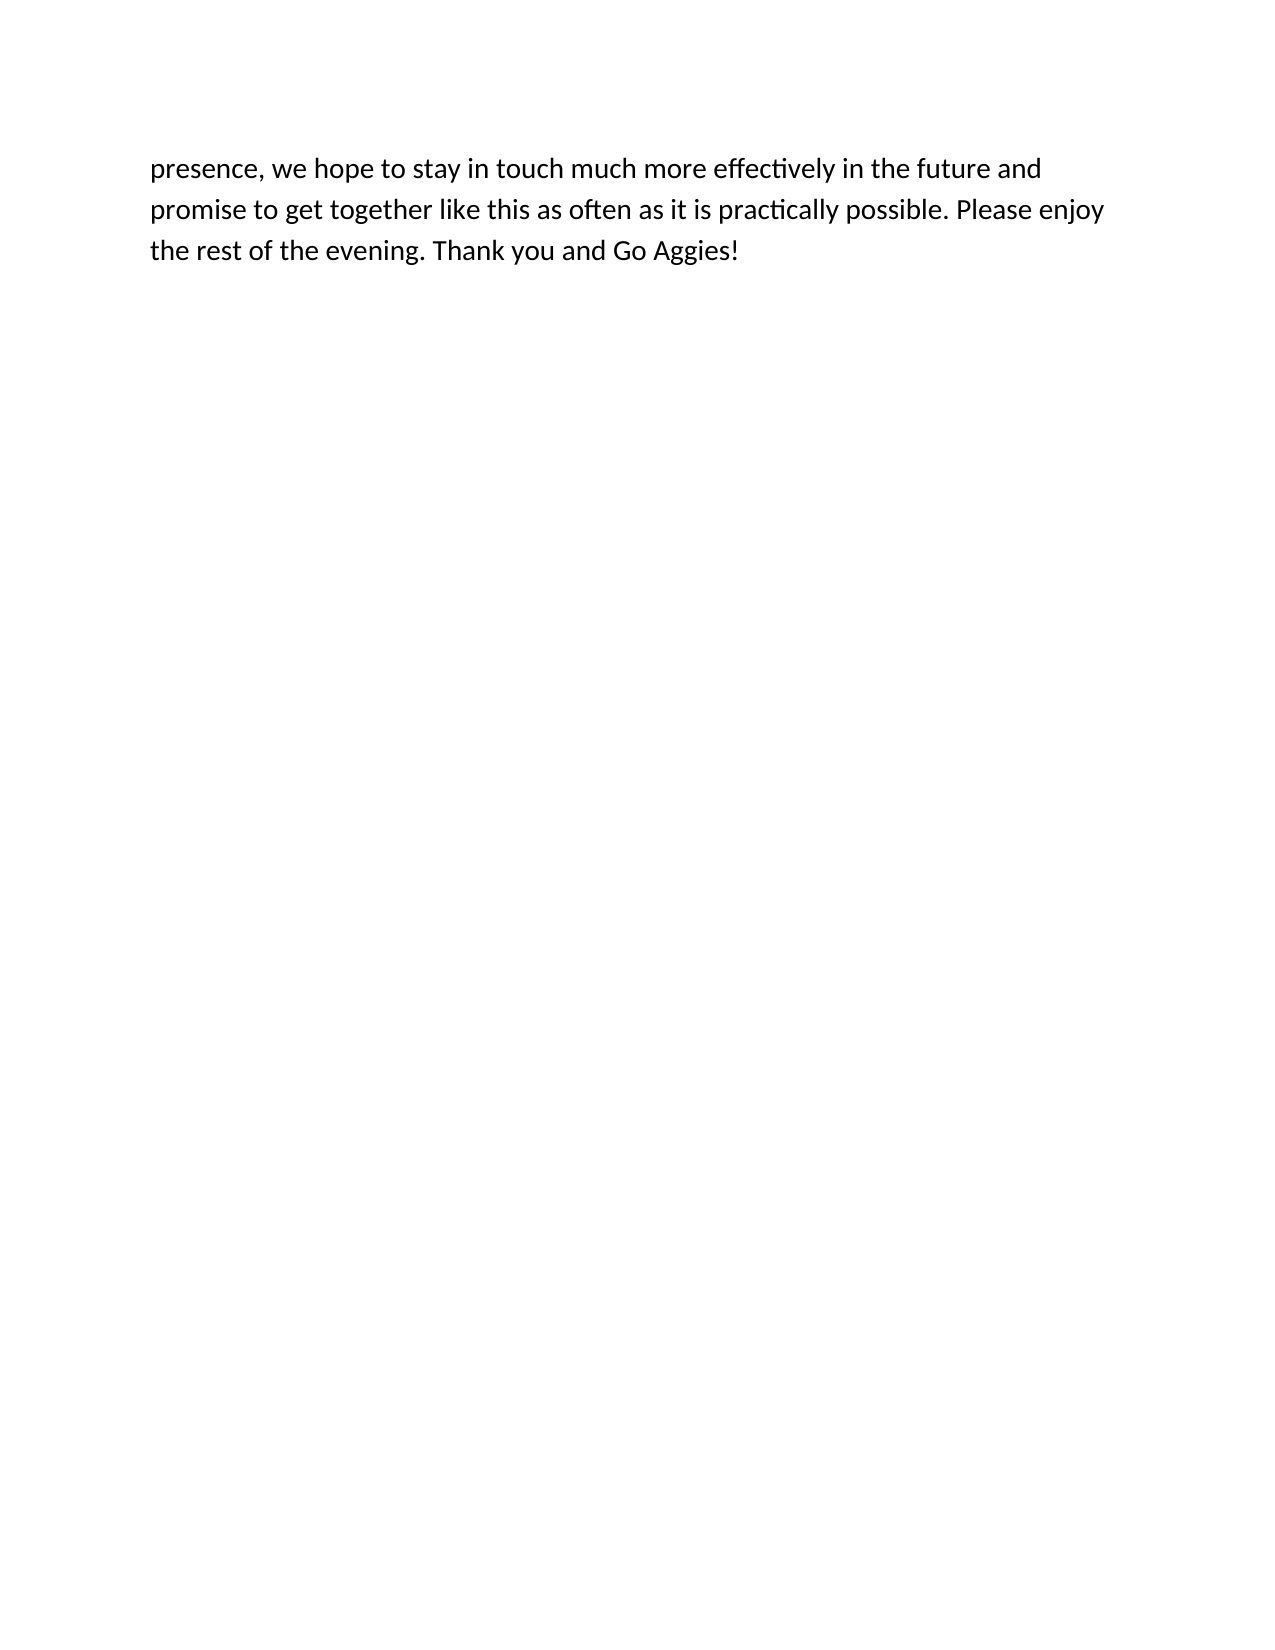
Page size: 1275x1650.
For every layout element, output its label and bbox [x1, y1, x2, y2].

text [150, 150, 1125, 267]
